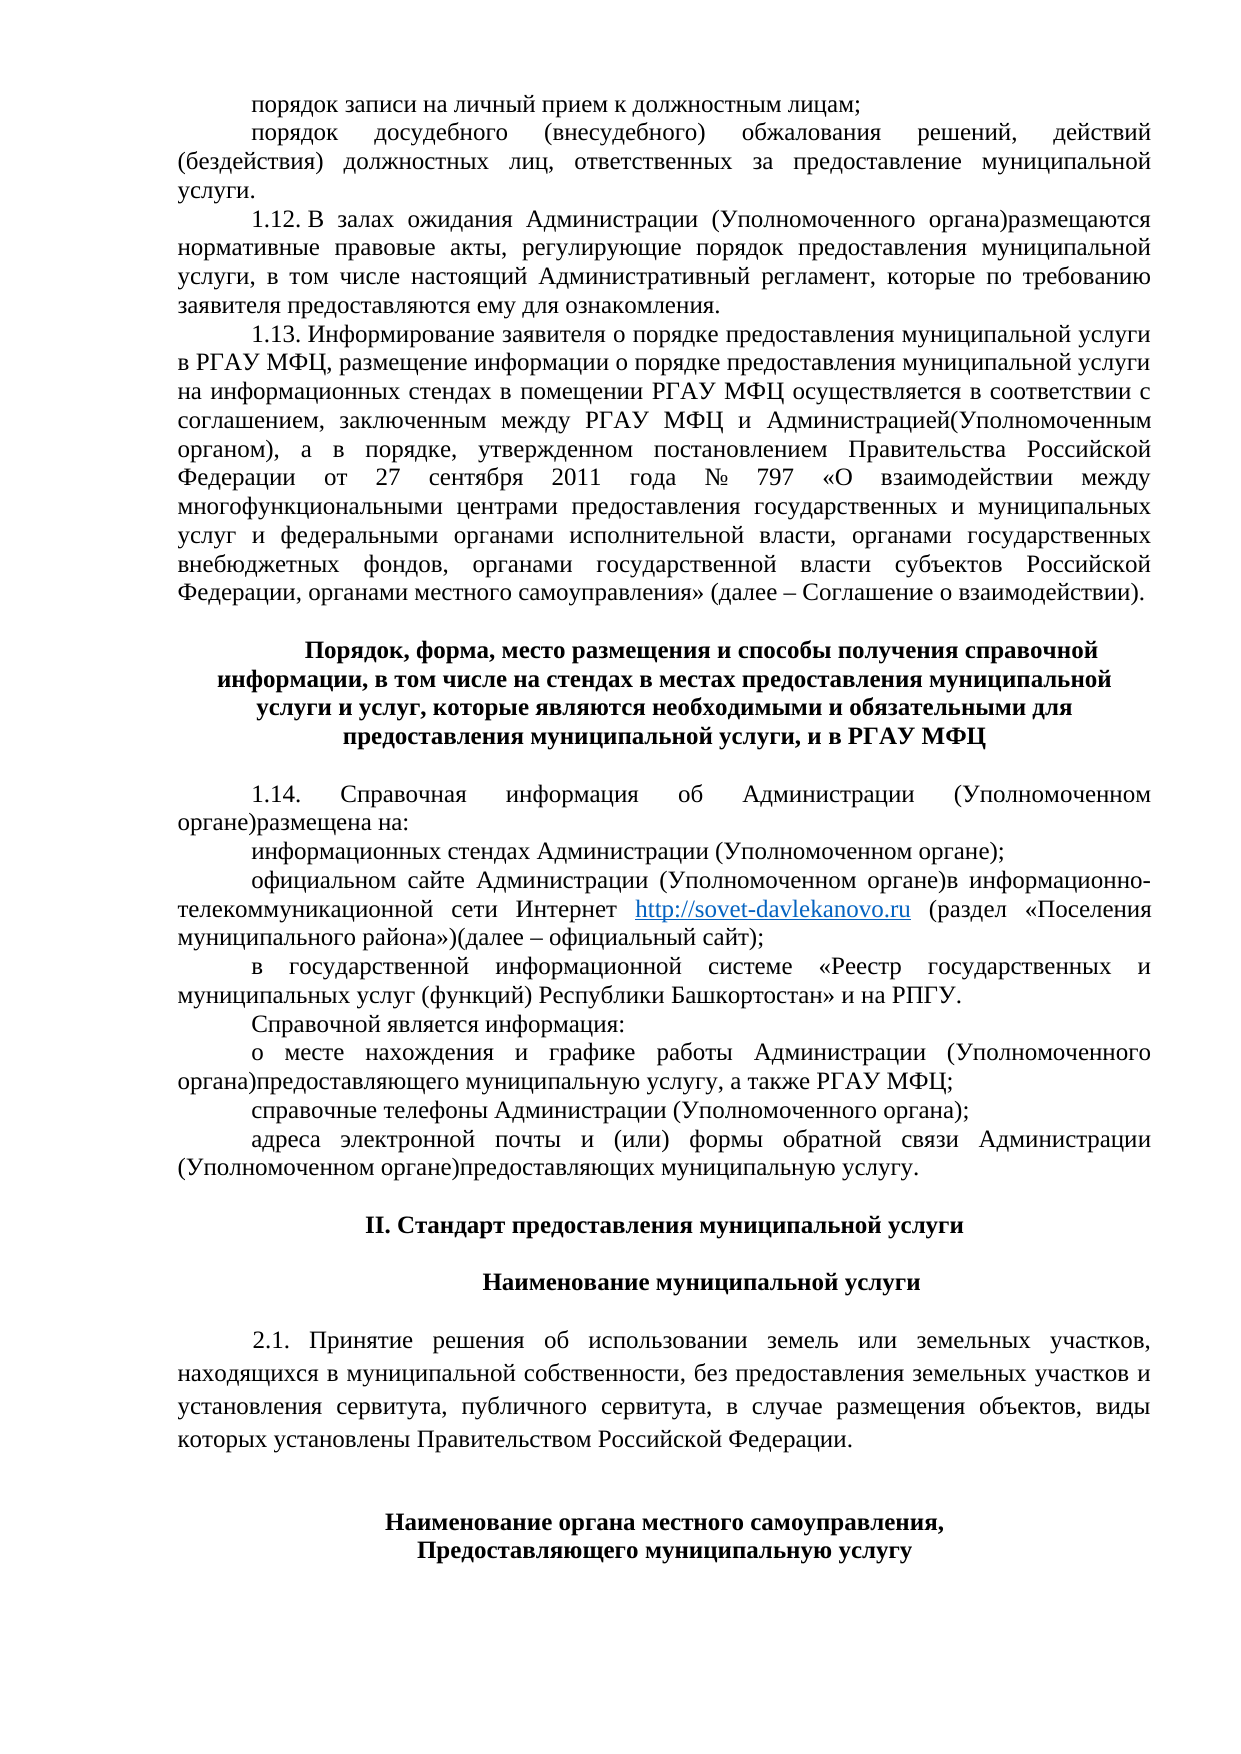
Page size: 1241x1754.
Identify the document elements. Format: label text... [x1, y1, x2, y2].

list порядок досудебного (внесудебного) обжалования решений, действий (бездействия) должностных лиц, ответственных за предоставление муниципальной услуги. [177, 117, 1152, 204]
text II. Стандарт предоставления муниципальной услуги [177, 1210, 1152, 1239]
text информационных стендах Администрации (Уполномоченном органе); [177, 836, 1152, 865]
text официальном сайте Администрации (Уполномоченном органе)в информационно-телекоммуникационной сети Интернет http://sovet-davlekanovo.ru (раздел «Поселения муниципального района»)(далее – официальный сайт); [177, 865, 1152, 951]
text Предоставляющего муниципальную услугу [177, 1535, 1152, 1564]
list порядок записи на личный прием к должностным лицам; [177, 89, 1152, 117]
text 1.12. В залах ожидания Администрации (Уполномоченного органа)размещаются нормативные правовые акты, регулирующие порядок предоставления муниципальной услуги, в том числе настоящий Административный регламент, которые по требованию заявителя предоставляются ему для ознакомления. [177, 204, 1152, 319]
text справочные телефоны Администрации (Уполномоченного органа); [177, 1095, 1152, 1124]
text адреса электронной почты и (или) формы обратной связи Администрации (Уполномоченном органе)предоставляющих муниципальную услугу. [177, 1124, 1152, 1181]
text о месте нахождения и графике работы Администрации (Уполномоченного органа)предоставляющего муниципальную услугу, а также РГАУ МФЦ; [177, 1037, 1152, 1095]
text Порядок, форма, место размещения и способы получения справочной информации, в том числе на стендах в местах предоставления муниципальной услуги и услуг, которые являются необходимыми и обязательными для предоставления муниципальной услуги, и в РГАУ МФЦ [177, 635, 1152, 750]
text 1.14. Справочная информация об Администрации (Уполномоченном органе)размещена на: [177, 779, 1152, 836]
text Справочной является информация: [177, 1009, 1152, 1037]
text в государственной информационной системе «Реестр государственных и муниципальных услуг (функций) Республики Башкортостан» и на РПГУ. [177, 951, 1152, 1009]
text 2.1. Принятие решения об использовании земель или земельных участков, находящихся в муниципальной собственности, без предоставления земельных участков и установления сервитута, публичного сервитута, в случае размещения объектов, виды которых установлены Правительством Российской Федерации. [177, 1325, 1152, 1453]
text 1.13. Информирование заявителя о порядке предоставления муниципальной услуги в РГАУ МФЦ, размещение информации о порядке предоставления муниципальной услуги на информационных стендах в помещении РГАУ МФЦ осуществляется в соответствии с соглашением, заключенным между РГАУ МФЦ и Администрацией(Уполномоченным органом), а в порядке, утвержденном постановлением Правительства Российской Федерации от 27 сентября 2011 года № 797 «О взаимодействии между многофункциональными центрами предоставления государственных и муниципальных услуг и федеральными органами исполнительной власти, органами государственных внебюджетных фондов, органами государственной власти субъектов Российской Федерации, органами местного самоуправления» (далее – Соглашение о взаимодействии). [177, 319, 1152, 606]
text Наименование органа местного самоуправления, [177, 1507, 1152, 1535]
text Наименование муниципальной услуги [177, 1267, 1152, 1296]
